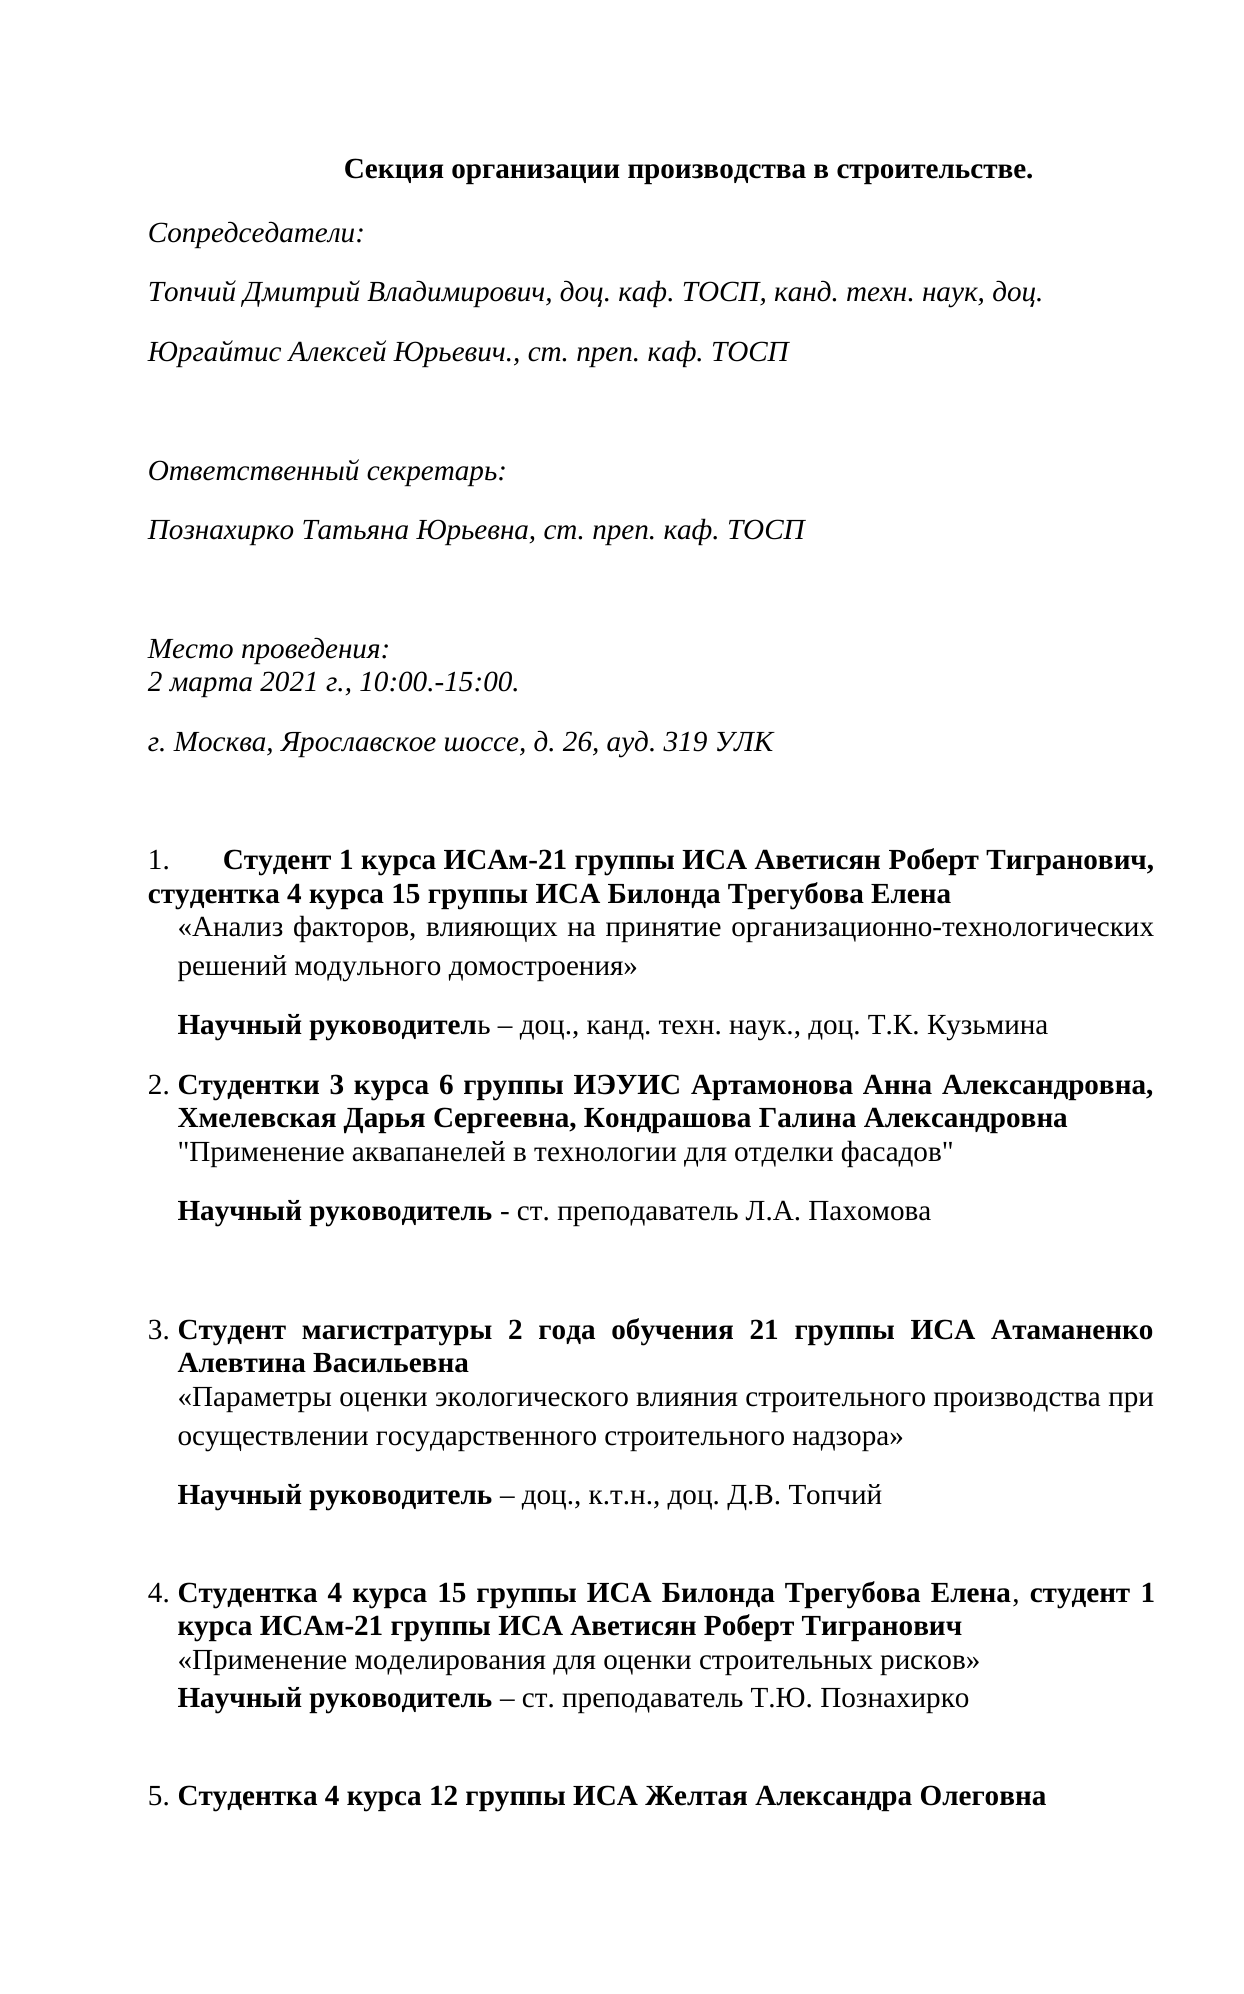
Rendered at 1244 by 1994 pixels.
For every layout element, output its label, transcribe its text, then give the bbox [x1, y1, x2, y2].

list «Применение моделирования для оценки строительных рисков» [177, 1642, 1155, 1676]
text «Параметры оценки экологического влияния строительного производства при осуществлении государственного строительного надзора» [177, 1379, 1155, 1451]
list Студент магистратуры 2 года обучения 21 группы ИСА Атаманенко Алевтина Васильевна [148, 1312, 1155, 1379]
list Студентка 4 курса 12 группы ИСА Желтая Александра Олеговна [148, 1778, 1155, 1812]
text Секция организации производства в строительстве. [148, 152, 1155, 185]
text Юргайтис Алексей Юрьевич., ст. преп. каф. ТОСП [148, 334, 1155, 367]
text Научный руководитель – доц., к.т.н., доц. Д.В. Топчий [177, 1477, 1155, 1511]
text г. Москва, Ярославское шоссе, д. 26, ауд. 319 УЛК [148, 724, 1155, 757]
list Студент 1 курса ИСАм-21 группы ИСА Аветисян Роберт Тигранович, студентка 4 курса 15 группы ИСА Билонда Трегубова Елена [148, 842, 1155, 909]
list Студентки 3 курса 6 группы ИЭУИС Артамонова Анна Александровна, Хмелевская Дарья Сергеевна, Кондрашова Галина Александровна [148, 1067, 1155, 1134]
text "Применение аквапанелей в технологии для отделки фасадов" [177, 1134, 1155, 1167]
text Познахирко Татьяна Юрьевна, ст. преп. каф. ТОСП [148, 512, 1155, 546]
text Научный руководитель - ст. преподаватель Л.А. Пахомова [177, 1193, 1155, 1227]
list Студентка 4 курса 15 группы ИСА Билонда Трегубова Елена, студент 1 курса ИСАм-21 группы ИСА Аветисян Роберт Тигранович [148, 1575, 1155, 1642]
text 2 марта 2021 г., 10:00.-15:00. [148, 664, 1155, 698]
text Сопредседатели: [148, 215, 1155, 249]
text Ответственный секретарь: [148, 453, 1155, 486]
text Топчий Дмитрий Владимирович, доц. каф. ТОСП, канд. техн. наук, доц. [148, 274, 1155, 308]
text «Анализ факторов, влияющих на принятие организационно-технологических решений модульного домостроения» [177, 909, 1155, 982]
list Научный руководитель – ст. преподаватель Т.Ю. Познахирко [148, 1681, 1155, 1714]
text Место проведения: [148, 631, 1155, 664]
text Научный руководитель – доц., канд. техн. наук., доц. Т.К. Кузьмина [177, 1007, 1155, 1041]
